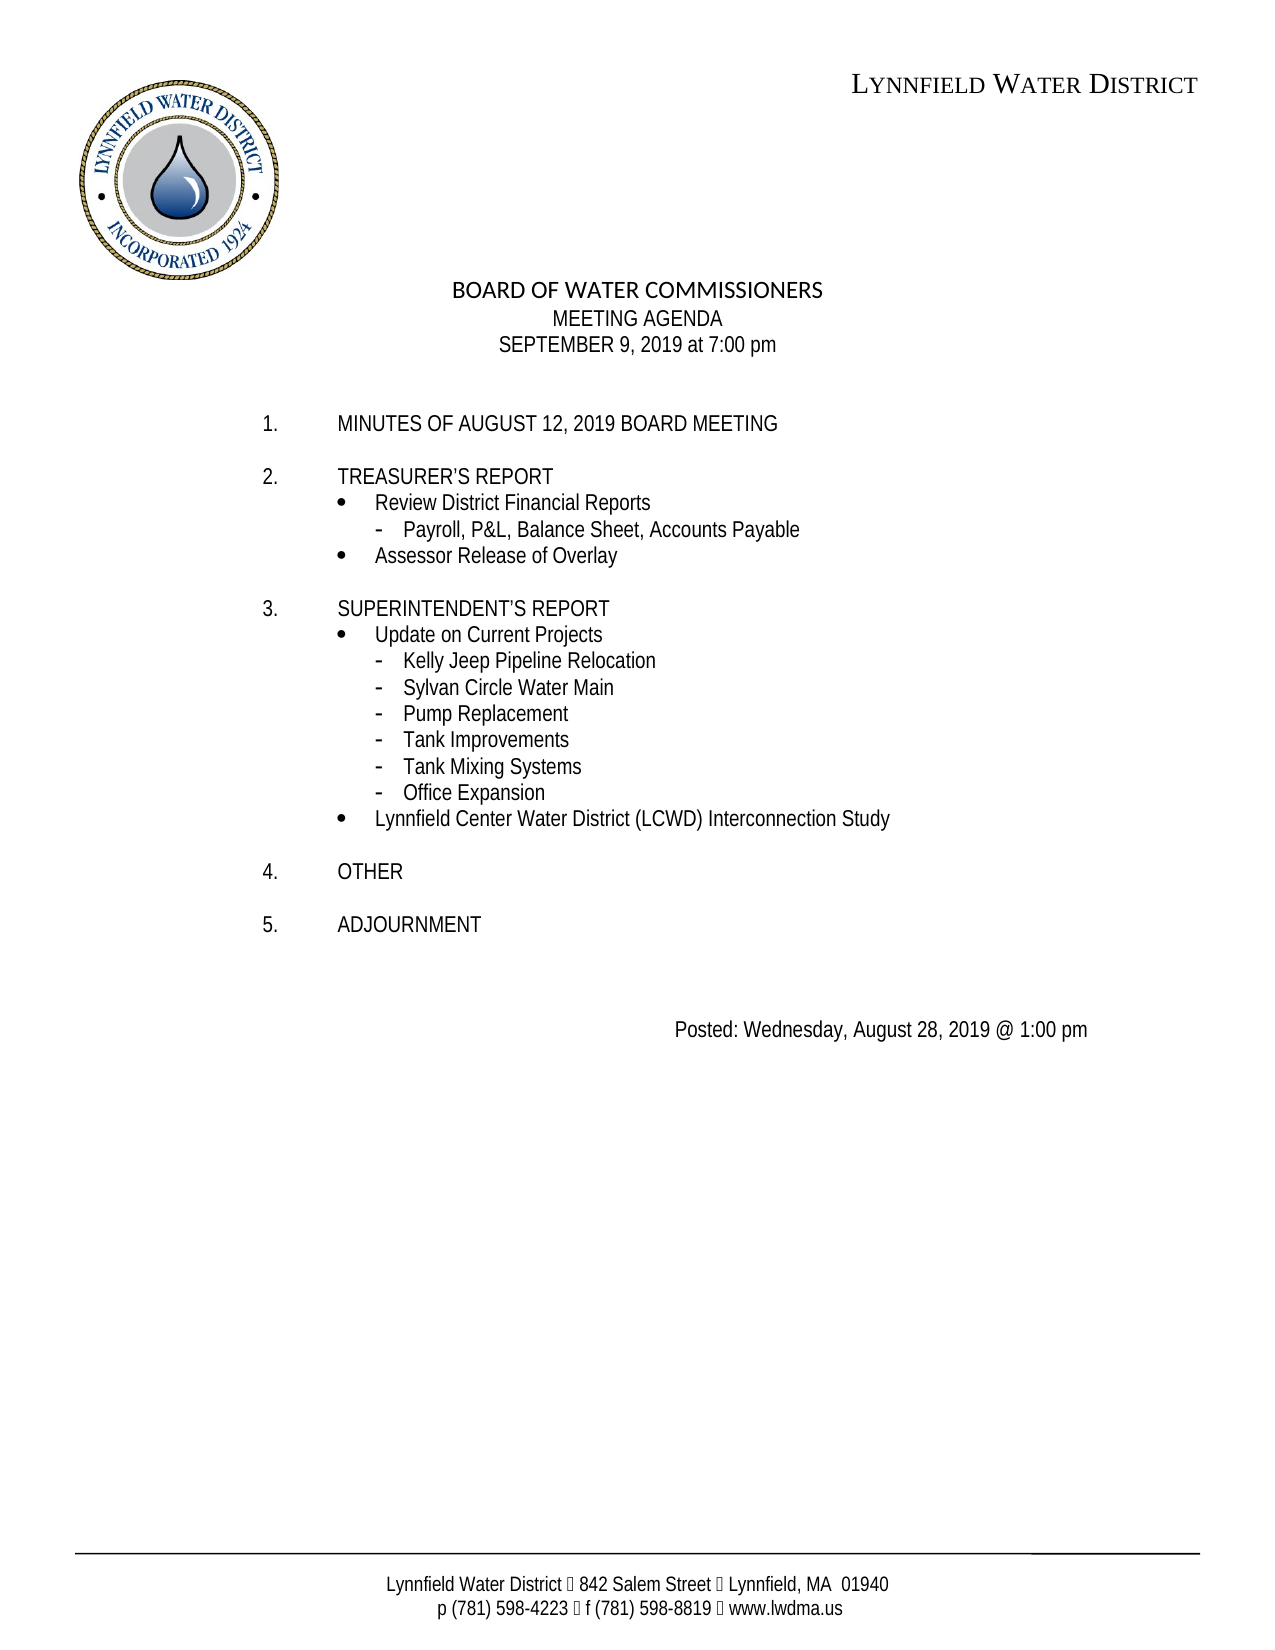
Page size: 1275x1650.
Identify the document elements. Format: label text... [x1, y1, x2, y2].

text MEETING AGENDA [187, 305, 1087, 331]
list Update on Current Projects [337, 621, 1087, 647]
text SEPTEMBER 9, 2019 at 7:00 pm [187, 331, 1087, 357]
list Pump Replacement [375, 700, 1087, 726]
list Sylvan Circle Water Main [375, 674, 1087, 700]
list MINUTES OF AUGUST 12, 2019 BOARD MEETING [262, 410, 1087, 436]
text BOARD OF WATER COMMISSIONERS [187, 274, 1087, 305]
list Tank Mixing Systems [375, 753, 1087, 779]
list ADJOURNMENT [262, 911, 1087, 937]
list Office Expansion [375, 779, 1087, 805]
list TREASURER’S REPORT [262, 463, 1087, 489]
list Payroll, P&L, Balance Sheet, Accounts Payable [375, 516, 1087, 542]
list OTHER [262, 858, 1087, 911]
list Tank Improvements [375, 726, 1087, 753]
picture [79, 80, 279, 280]
list SUPERINTENDENT’S REPORT [262, 594, 1087, 621]
list Assessor Release of Overlay [337, 542, 1087, 568]
text Posted: Wednesday, August 28, 2019 @ 1:00 pm [225, 1016, 1087, 1043]
list Kelly Jeep Pipeline Relocation [375, 647, 1087, 674]
list Lynnfield Center Water District (LCWD) Interconnection Study [337, 805, 1087, 832]
list Review District Financial Reports [337, 489, 1087, 516]
